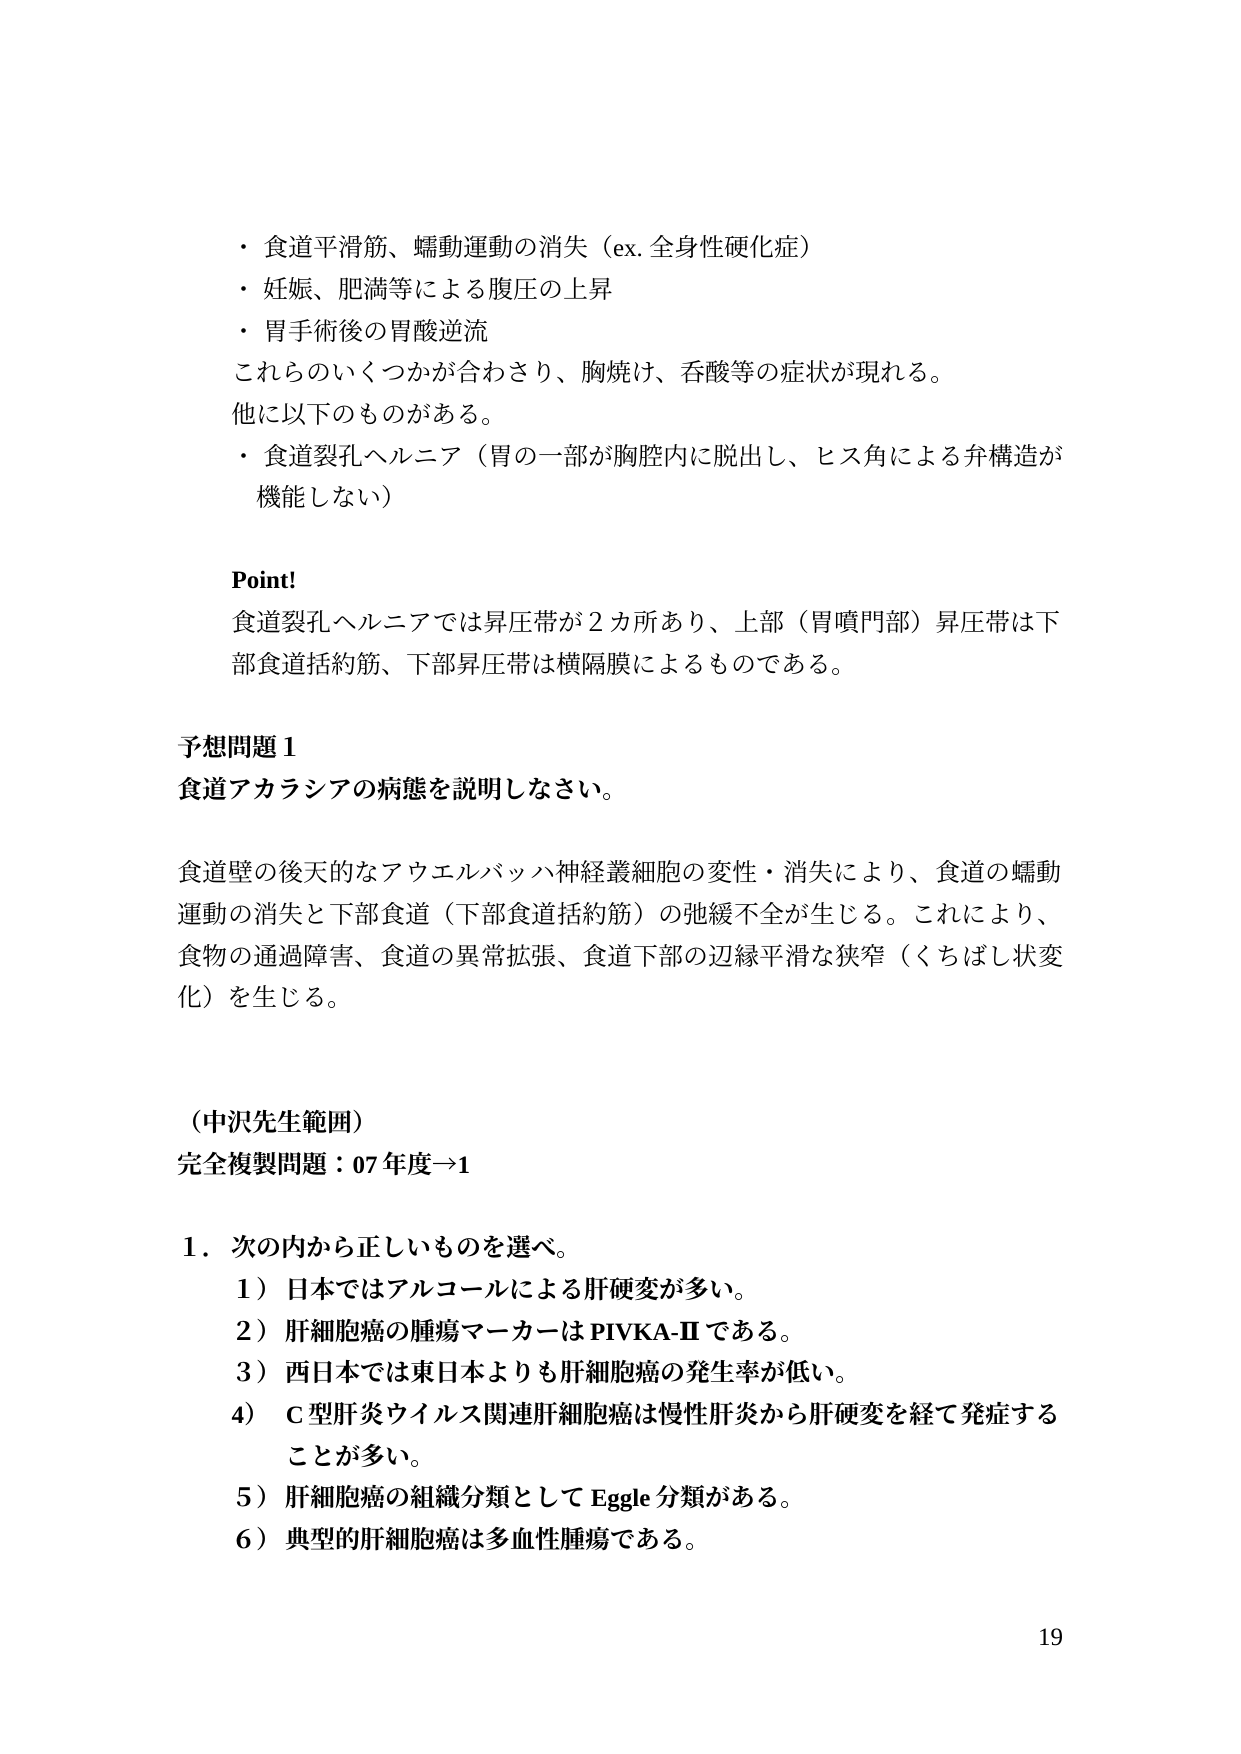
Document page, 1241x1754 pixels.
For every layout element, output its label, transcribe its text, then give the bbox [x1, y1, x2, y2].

text （中沢先生範囲） [177, 1100, 1063, 1142]
list 日本ではアルコールによる肝硬変が多い。 [231, 1267, 1063, 1308]
text 食道壁の後天的なアウエルバッハ神経叢細胞の変性・消失により、食道の蠕動運動の消失と下部食道（下部食道括約筋）の弛緩不全が生じる。これにより、食物の通過障害、食道の異常拡張、食道下部の辺縁平滑な狭窄（くちばし状変化）を生じる。 [177, 850, 1063, 1017]
text これらのいくつかが合わさり、胸焼け、呑酸等の症状が現れる。 [231, 350, 1063, 392]
list 肝細胞癌の組織分類としてEggle分類がある。 [231, 1475, 1063, 1517]
text 完全複製問題：07年度→1 [177, 1142, 1063, 1183]
list 典型的肝細胞癌は多血性腫瘍である。 [231, 1517, 1063, 1558]
text 食道裂孔ヘルニアでは昇圧帯が２カ所あり、上部（胃噴門部）昇圧帯は下部食道括約筋、下部昇圧帯は横隔膜によるものである。 [231, 600, 1063, 683]
list 西日本では東日本よりも肝細胞癌の発生率が低い。 [231, 1350, 1063, 1392]
list 胃手術後の胃酸逆流 [231, 308, 1063, 350]
list 妊娠、肥満等による腹圧の上昇 [231, 267, 1063, 308]
text Point! [231, 558, 1063, 600]
text 他に以下のものがある。 [231, 392, 1063, 433]
list C型肝炎ウイルス関連肝細胞癌は慢性肝炎から肝硬変を経て発症することが多い。 [231, 1392, 1063, 1475]
text 予想問題１ [177, 725, 1063, 767]
list 食道裂孔ヘルニア（胃の一部が胸腔内に脱出し、ヒス角による弁構造が機能しない） [231, 433, 1063, 517]
list 次の内から正しいものを選べ。 [177, 1225, 1063, 1267]
list 食道平滑筋、蠕動運動の消失（ex. 全身性硬化症） [231, 225, 1063, 267]
text 食道アカラシアの病態を説明しなさい。 [177, 767, 1063, 808]
list 肝細胞癌の腫瘍マーカーはPIVKA-Ⅱである。 [231, 1308, 1063, 1350]
